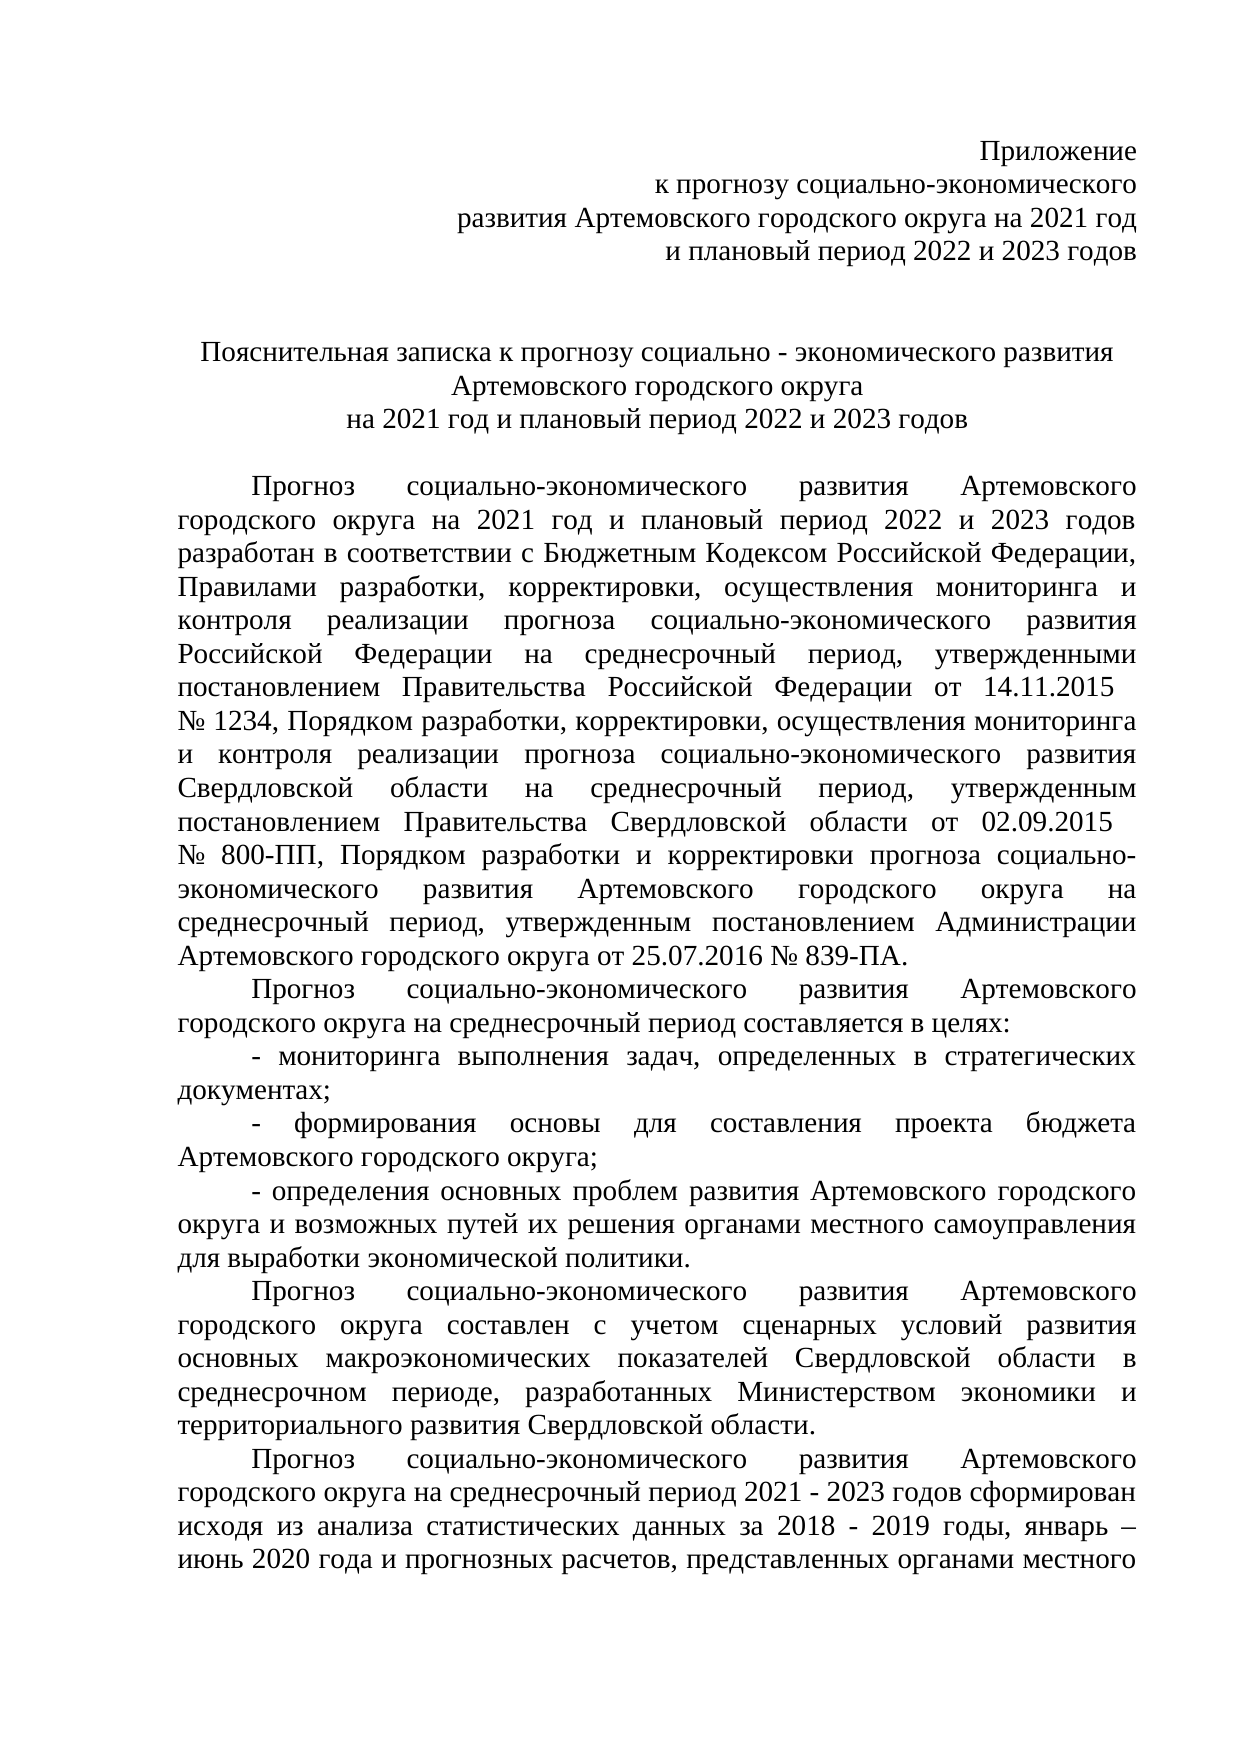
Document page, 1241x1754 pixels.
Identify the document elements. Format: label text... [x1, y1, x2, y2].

text Прогноз социально-экономического развития Артемовского городского округа составлен с учетом сценарных условий развития основных макроэкономических показателей Свердловской области в среднесрочном периоде, разработанных Министерством экономики и территориального развития Свердловской области. [177, 1273, 1137, 1441]
text развития Артемовского городского округа на 2021 год [177, 200, 1137, 233]
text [177, 1441, 1137, 1575]
text Прогноз социально-экономического развития Артемовского городского округа на среднесрочный период составляется в целях: [177, 971, 1137, 1038]
text на 2021 год и плановый период 2022 и 2023 годов [177, 401, 1137, 435]
text и плановый период 2022 и 2023 годов [177, 233, 1137, 267]
text - формирования основы для составления проекта бюджета Артемовского городского округа; [177, 1106, 1137, 1173]
text - мониторинга выполнения задач, определенных в стратегических документах; [177, 1038, 1137, 1106]
text Пояснительная записка к прогнозу социально - экономического развития Артемовского городского округа [177, 334, 1137, 401]
text Прогноз социально-экономического развития Артемовского городского округа на 2021 год и плановый период 2022 и 2023 годов разработан в соответствии с Бюджетным Кодексом Российской Федерации, Правилами разработки, корректировки, осуществления мониторинга и контроля реализации прогноза социально-экономического развития Российской Федерации на среднесрочный период, утвержденными постановлением Правительства Российской Федерации от 14.11.2015 № 1234, Порядком разработки, корректировки, осуществления мониторинга и контроля реализации прогноза социально-экономического развития Свердловской области на среднесрочный период, утвержденным постановлением Правительства Свердловской области от 02.09.2015 № 800-ПП, Порядком разработки и корректировки прогноза социально-экономического развития Артемовского городского округа на среднесрочный период, утвержденным постановлением Администрации Артемовского городского округа от 25.07.2016 № 839-ПА. [177, 468, 1137, 971]
text - определения основных проблем развития Артемовского городского округа и возможных путей их решения органами местного самоуправления для выработки экономической политики. [177, 1173, 1137, 1273]
text к прогнозу социально-экономического [177, 166, 1137, 200]
text Приложение [177, 133, 1137, 166]
